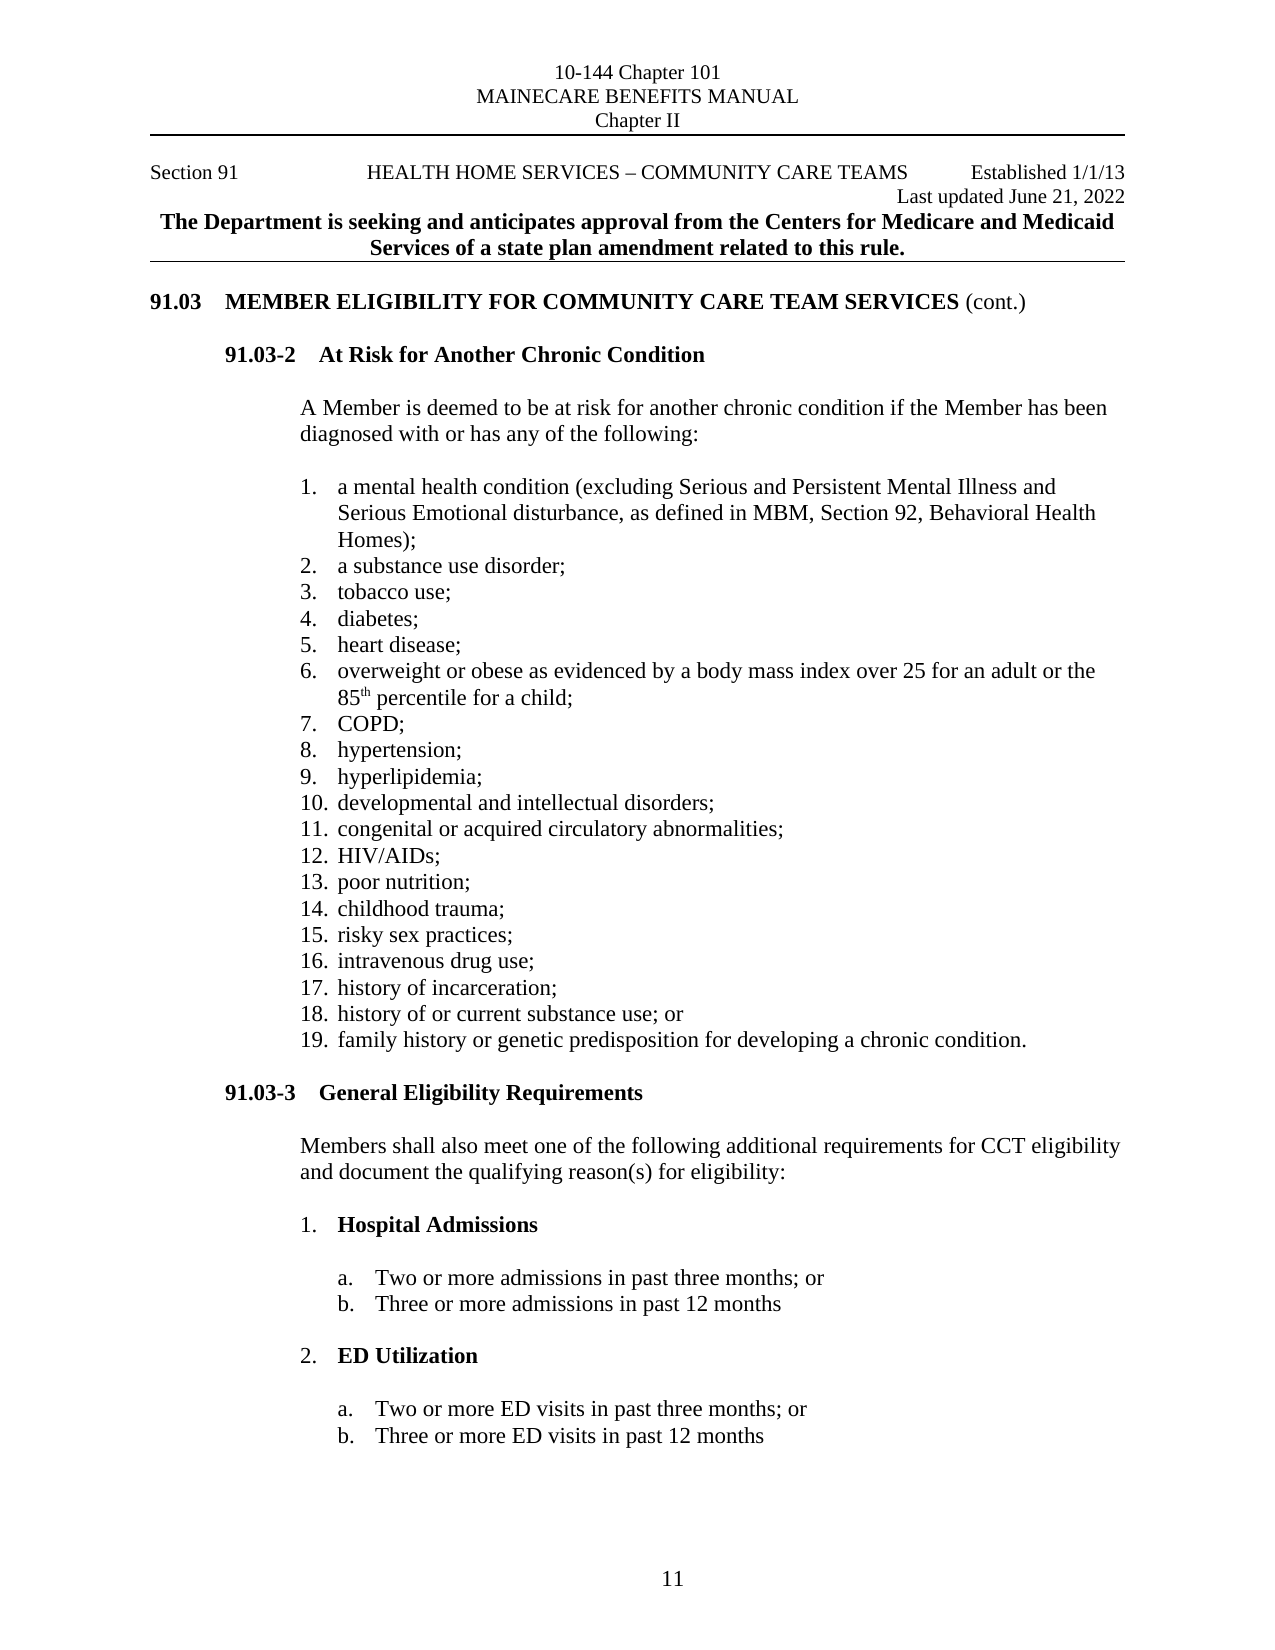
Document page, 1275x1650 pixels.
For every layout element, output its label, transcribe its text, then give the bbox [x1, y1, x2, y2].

text 91.03 MEMBER ELIGIBILITY FOR COMMUNITY CARE TEAM SERVICES (cont.) [150, 288, 1125, 315]
text 4. diabetes; [300, 605, 1125, 631]
text 10. developmental and intellectual disorders; [300, 789, 1125, 816]
text 19. family history or genetic predisposition for developing a chronic condition. [300, 1026, 1125, 1053]
text a. Two or more ED visits in past three months; or [337, 1395, 1125, 1422]
text a. Two or more admissions in past three months; or [337, 1263, 1125, 1290]
text 18. history of or current substance use; or [300, 1000, 1125, 1026]
text 1. Hospital Admissions [300, 1211, 1125, 1237]
text 3. tobacco use; [300, 578, 1125, 605]
text 2. ED Utilization [300, 1343, 1125, 1369]
text 15. risky sex practices; [300, 921, 1125, 947]
text 5. heart disease; [300, 631, 1125, 657]
text 13. poor nutrition; [300, 868, 1125, 894]
text 9. hyperlipidemia; [300, 763, 1125, 789]
text b. Three or more ED visits in past 12 months [337, 1422, 1125, 1448]
text 11. congenital or acquired circulatory abnormalities; [300, 816, 1125, 842]
text 91.03-2 At Risk for Another Chronic Condition [225, 341, 1125, 367]
text 17. history of incarceration; [300, 974, 1125, 1000]
text 8. hypertension; [300, 736, 1125, 763]
text b. Three or more admissions in past 12 months [337, 1290, 1125, 1316]
text 91.03-3 General Eligibility Requirements [225, 1079, 1125, 1105]
text Members shall also meet one of the following additional requirements for CCT eligibility and document the qualifying reason(s) for eligibility: [300, 1132, 1125, 1184]
text 16. intravenous drug use; [300, 947, 1125, 974]
text A Member is deemed to be at risk for another chronic condition if the Member has been diagnosed with or has any of the following: [300, 394, 1125, 447]
text 2. a substance use disorder; [300, 552, 1125, 578]
text 12. HIV/AIDs; [300, 842, 1125, 868]
text 1. a mental health condition (excluding Serious and Persistent Mental Illness and Serious Emotional disturbance, as defined in MBM, Section 92, Behavioral Health Homes); [300, 473, 1125, 552]
text 14. childhood trauma; [300, 894, 1125, 921]
text 7. COPD; [300, 710, 1125, 736]
text 6. overweight or obese as evidenced by a body mass index over 25 for an adult or the 85th percentile for a child; [300, 657, 1125, 710]
